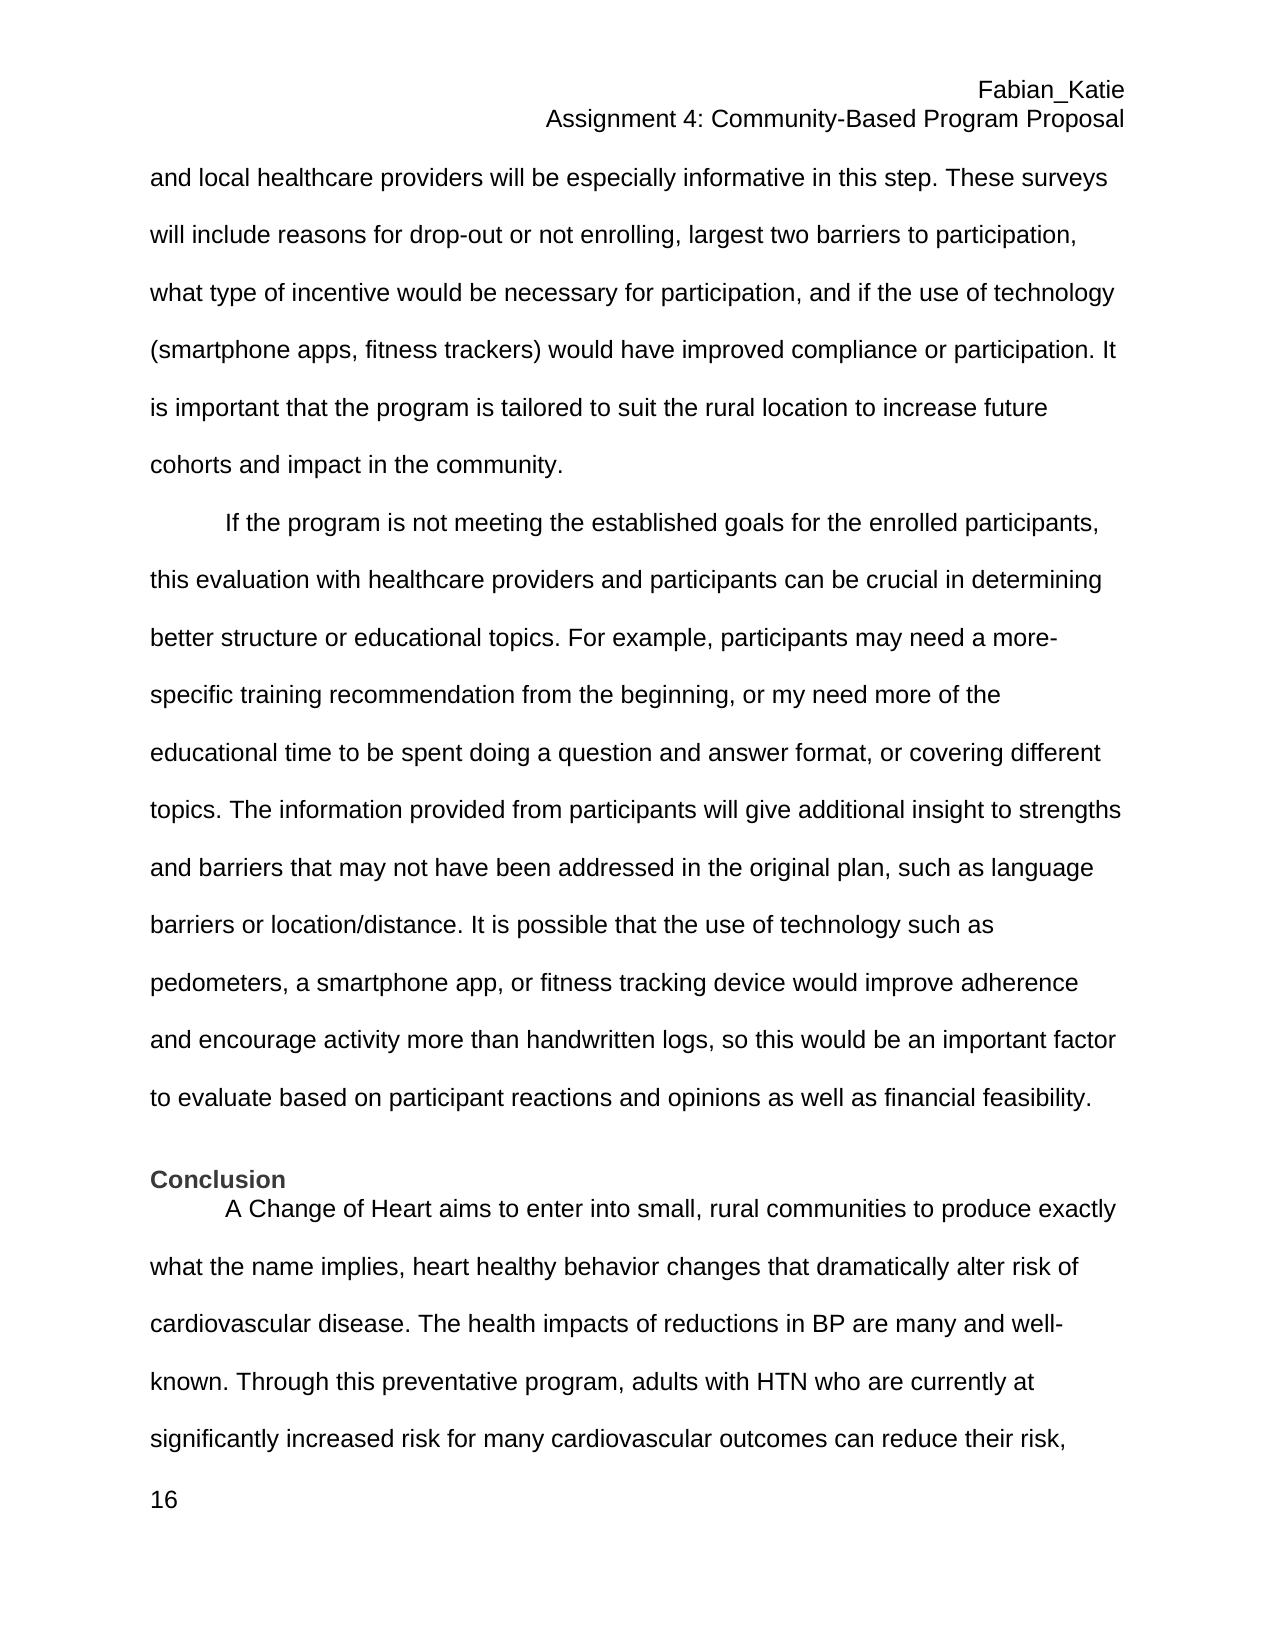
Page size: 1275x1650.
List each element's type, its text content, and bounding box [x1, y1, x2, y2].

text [150, 1194, 1125, 1453]
subtitle Conclusion [150, 1166, 1125, 1194]
text If the program is not meeting the established goals for the enrolled participants, this evaluation with healthcare providers and participants can be crucial in determining better structure or educational topics. For example, participants may need a more-specific training recommendation from the beginning, or my need more of the educational time to be spent doing a question and answer format, or covering different topics. The information provided from participants will give additional insight to strengths and barriers that may not have been addressed in the original plan, such as language barriers or location/distance. It is possible that the use of technology such as pedometers, a smartphone app, or fitness tracking device would improve adherence and encourage activity more than handwritten logs, so this would be an important factor to evaluate based on participant reactions and opinions as well as financial feasibility. [150, 508, 1125, 1112]
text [150, 163, 1125, 479]
